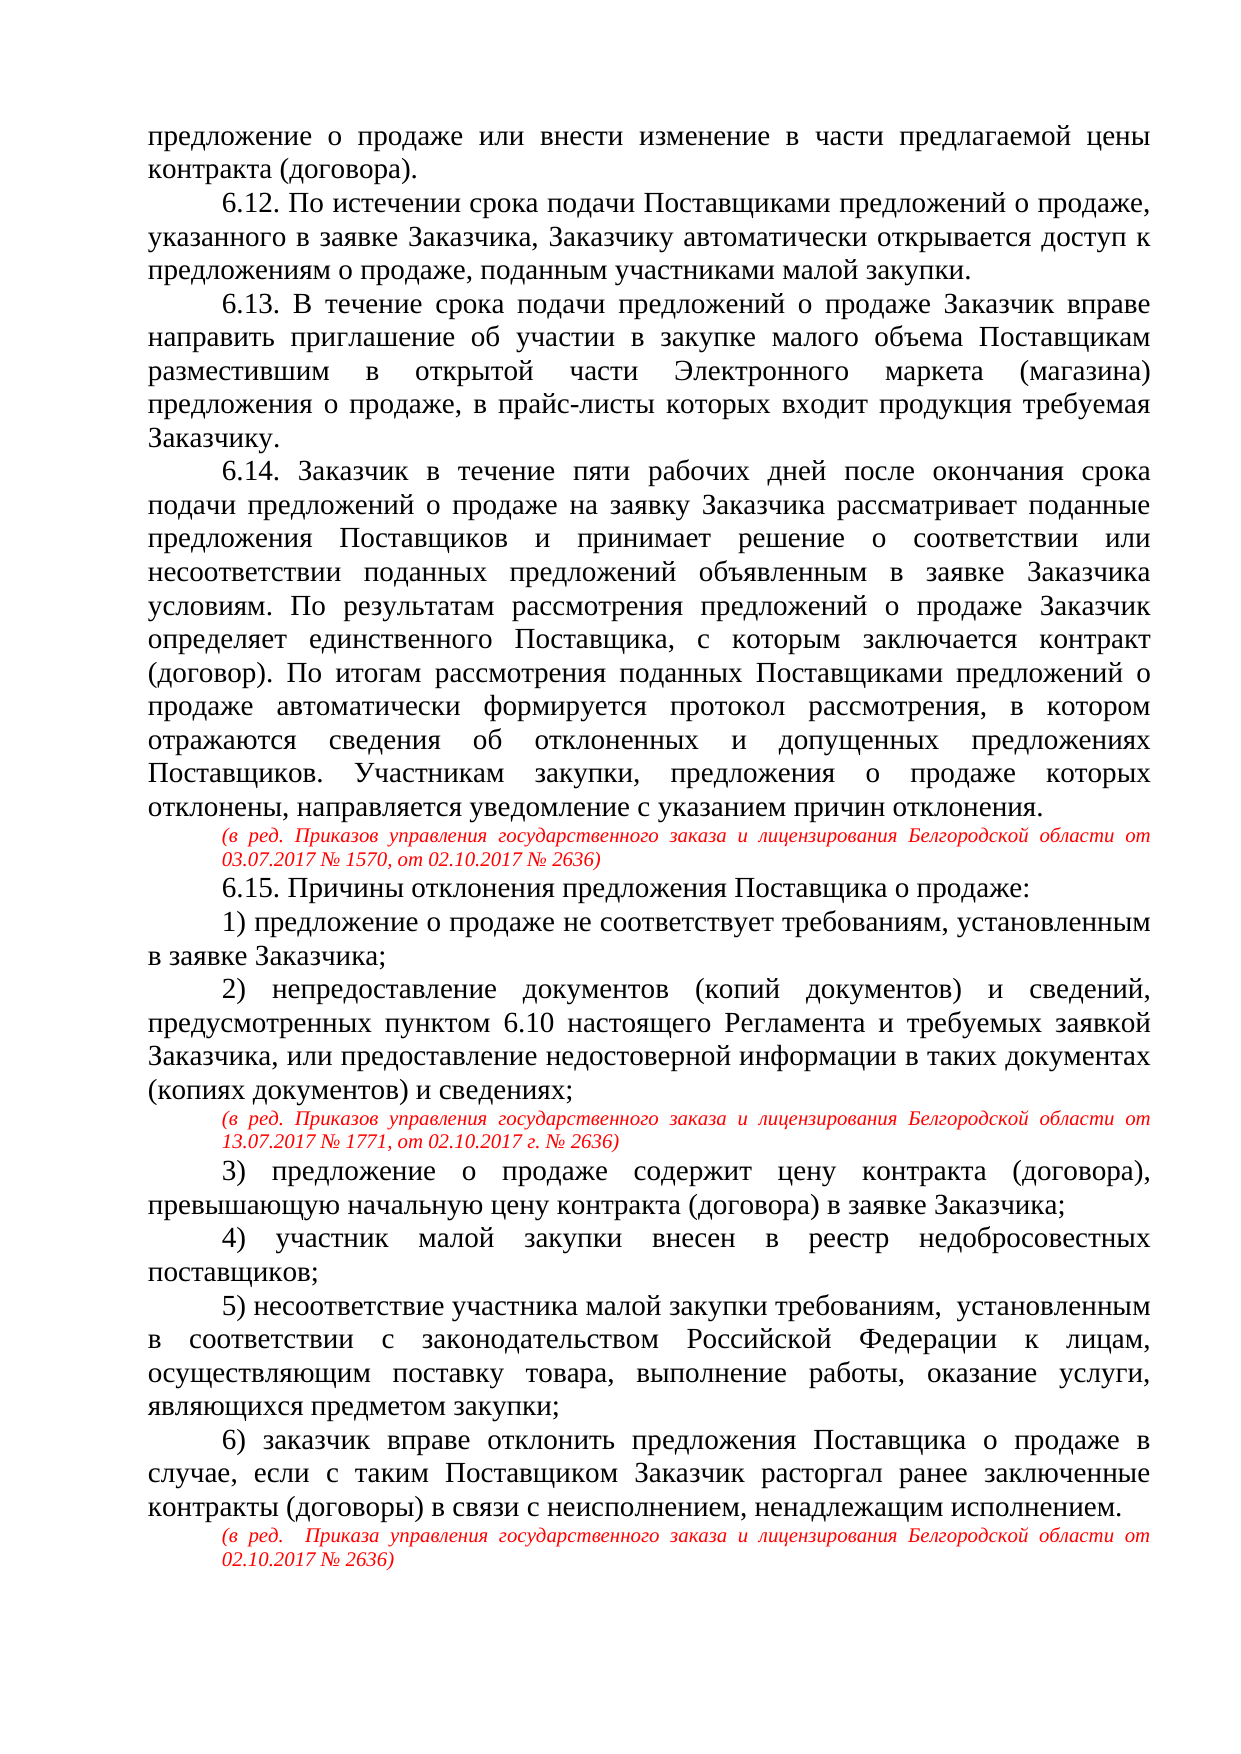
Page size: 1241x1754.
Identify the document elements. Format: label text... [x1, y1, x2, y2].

list 3) предложение о продаже содержит цену контракта (договора), превышающую начальную цену контракта (договора) в заявке Заказчика; [148, 1153, 1152, 1221]
text 6.13. В течение срока подачи предложений о продаже Заказчик вправе направить приглашение об участии в закупке малого объема Поставщикам разместившим в открытой части Электронного маркета (магазина) предложения о продаже, в прайс-листы которых входит продукция требуемая Заказчику. [148, 286, 1152, 453]
text (в ред. Приказов управления государственного заказа и лицензирования Белгородской области от 03.07.2017 № 1570, от 02.10.2017 № 2636) [222, 822, 1152, 871]
list 6.12. По истечении срока подачи Поставщиками предложений о продаже, указанного в заявке Заказчика, Заказчику автоматически открывается доступ к предложениям о продаже, поданным участниками малой закупки. [148, 185, 1152, 286]
list 1) предложение о продаже не соответствует требованиям, установленным в заявке Заказчика; [148, 904, 1152, 971]
list (в ред. Приказов управления государственного заказа и лицензирования Белгородской области от 13.07.2017 № 1771, от 02.10.2017 г. № 2636) [222, 1105, 1152, 1153]
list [148, 118, 1152, 185]
list (в ред. Приказа управления государственного заказа и лицензирования Белгородской области от 02.10.2017 № 2636) [222, 1522, 1152, 1571]
list 4) участник малой закупки внесен в реестр недобросовестных поставщиков; [148, 1221, 1152, 1288]
list 6.14. Заказчик в течение пяти рабочих дней после окончания срока подачи предложений о продаже на заявку Заказчика рассматривает поданные предложения Поставщиков и принимает решение о соответствии или несоответствии поданных предложений объявленным в заявке Заказчика условиям. По результатам рассмотрения предложений о продаже Заказчик определяет единственного Поставщика, с которым заключается контракт (договор). По итогам рассмотрения поданных Поставщиками предложений о продаже автоматически формируется протокол рассмотрения, в котором отражаются сведения об отклоненных и допущенных предложениях Поставщиков. Участникам закупки, предложения о продаже которых отклонены, направляется уведомление с указанием причин отклонения. [148, 453, 1152, 822]
list 6) заказчик вправе отклонить предложения Поставщика о продаже в случае, если с таким Поставщиком Заказчик расторгал ранее заключенные контракты (договоры) в связи с неисполнением, ненадлежащим исполнением. [148, 1422, 1152, 1522]
list 5) несоответствие участника малой закупки требованиям, установленным в соответствии с законодательством Российской Федерации к лицам, осуществляющим поставку товара, выполнение работы, оказание услуги, являющихся предметом закупки; [148, 1288, 1152, 1422]
list 6.15. Причины отклонения предложения Поставщика о продаже: [148, 871, 1152, 904]
list 2) непредоставление документов (копий документов) и сведений, предусмотренных пунктом 6.10 настоящего Регламента и требуемых заявкой Заказчика, или предоставление недостоверной информации в таких документах (копиях документов) и сведениях; [148, 971, 1152, 1105]
